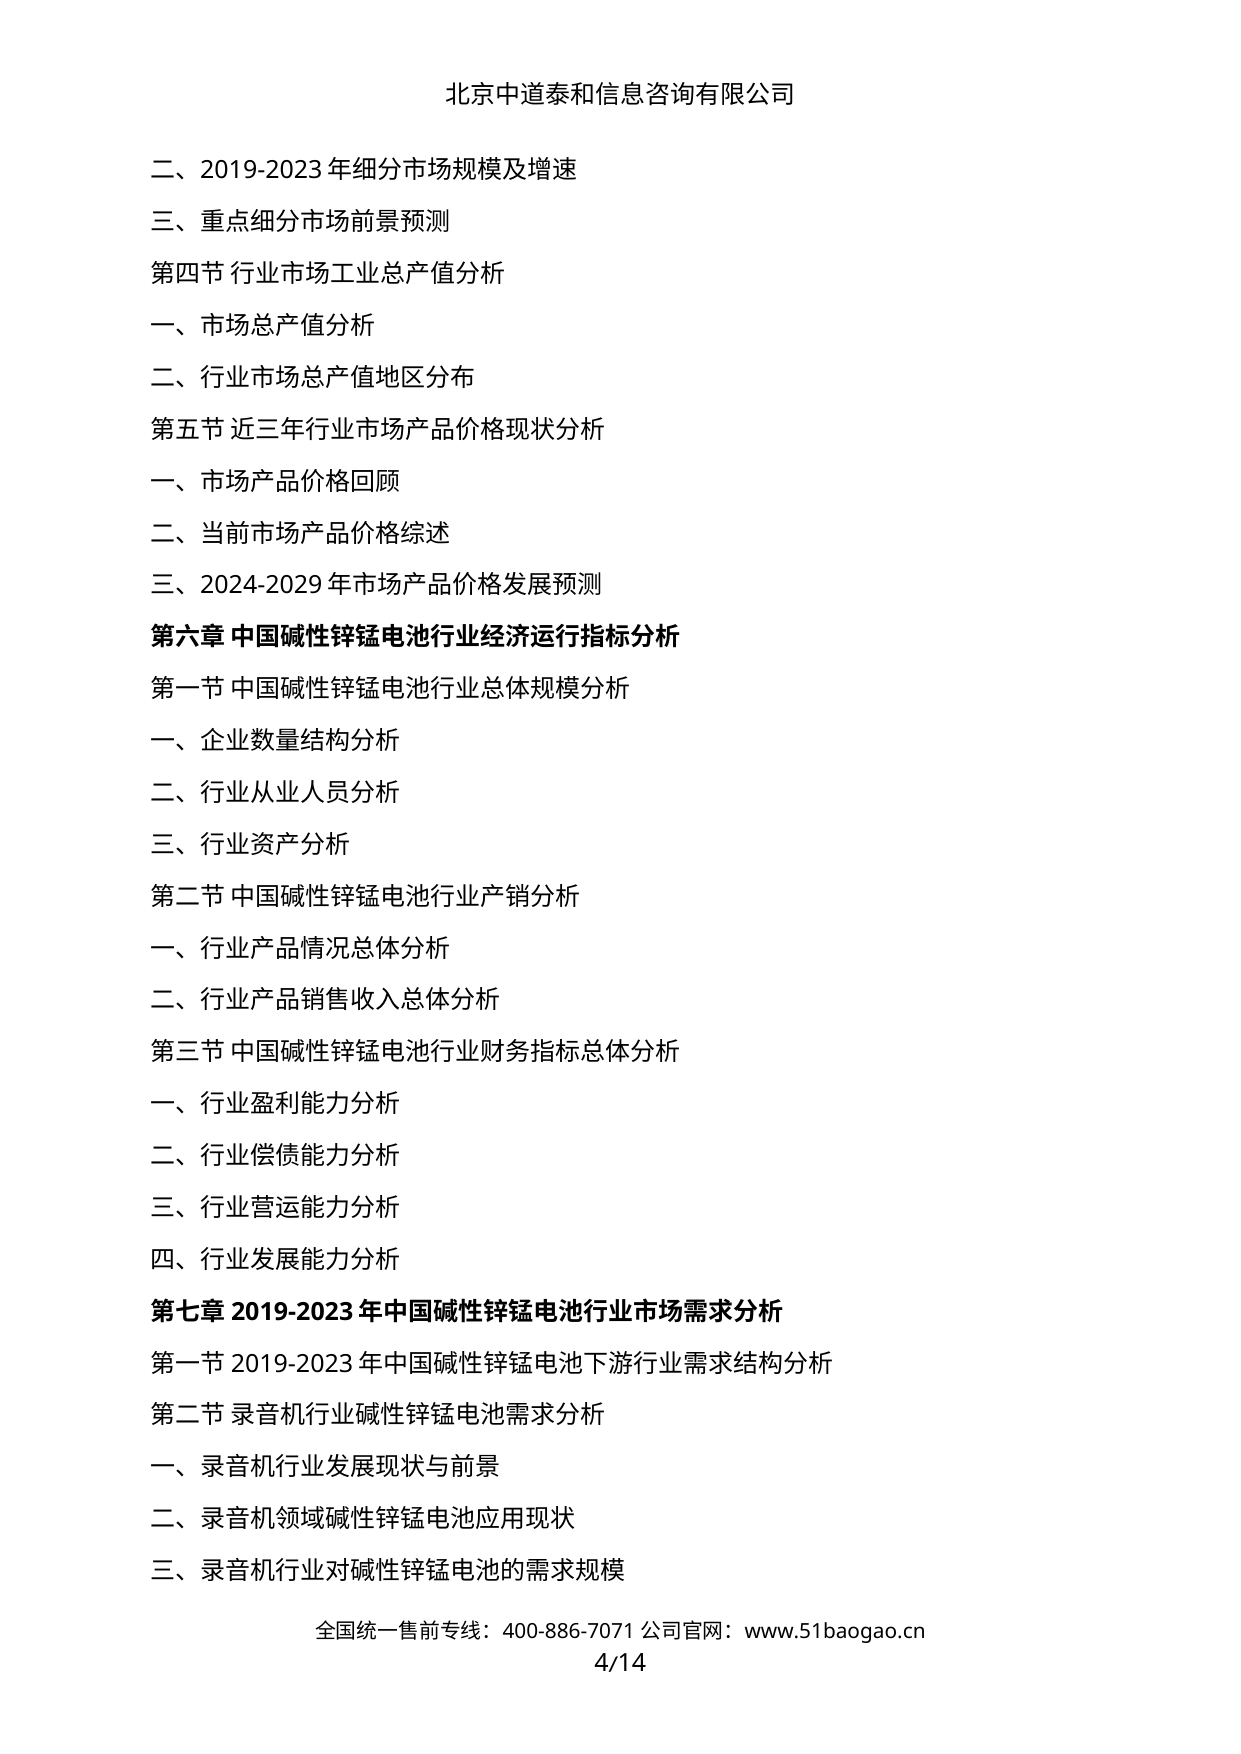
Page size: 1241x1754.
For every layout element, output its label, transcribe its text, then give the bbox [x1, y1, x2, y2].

text 一、行业盈利能力分析 [150, 1084, 1090, 1120]
text 三、重点细分市场前景预测 [150, 202, 1090, 238]
text 二、行业市场总产值地区分布 [150, 357, 1090, 394]
text 一、录音机行业发展现状与前景 [150, 1447, 1090, 1483]
text 二、当前市场产品价格综述 [150, 513, 1090, 549]
text 二、2019-2023年细分市场规模及增速 [150, 150, 1090, 186]
text 第五节 近三年行业市场产品价格现状分析 [150, 409, 1090, 446]
text 第三节 中国碱性锌锰电池行业财务指标总体分析 [150, 1032, 1090, 1068]
text 第一节 2019-2023年中国碱性锌锰电池下游行业需求结构分析 [150, 1343, 1090, 1379]
text 三、行业资产分析 [150, 824, 1090, 861]
text 二、行业从业人员分析 [150, 772, 1090, 809]
text 一、行业产品情况总体分析 [150, 928, 1090, 964]
text 三、行业营运能力分析 [150, 1187, 1090, 1224]
text 二、行业产品销售收入总体分析 [150, 980, 1090, 1016]
text 一、企业数量结构分析 [150, 721, 1090, 757]
text 一、市场总产值分析 [150, 306, 1090, 342]
text 二、录音机领域碱性锌锰电池应用现状 [150, 1499, 1090, 1535]
text 第七章 2019-2023年中国碱性锌锰电池行业市场需求分析 [150, 1291, 1090, 1327]
text 二、行业偿债能力分析 [150, 1136, 1090, 1172]
text 第一节 中国碱性锌锰电池行业总体规模分析 [150, 669, 1090, 705]
text 第二节 录音机行业碱性锌锰电池需求分析 [150, 1395, 1090, 1431]
text 三、2024-2029年市场产品价格发展预测 [150, 565, 1090, 601]
text 第六章 中国碱性锌锰电池行业经济运行指标分析 [150, 617, 1090, 653]
text 四、行业发展能力分析 [150, 1239, 1090, 1276]
text 第二节 中国碱性锌锰电池行业产销分析 [150, 876, 1090, 912]
text 一、市场产品价格回顾 [150, 461, 1090, 497]
text 第四节 行业市场工业总产值分析 [150, 254, 1090, 290]
text 三、录音机行业对碱性锌锰电池的需求规模 [150, 1551, 1090, 1587]
